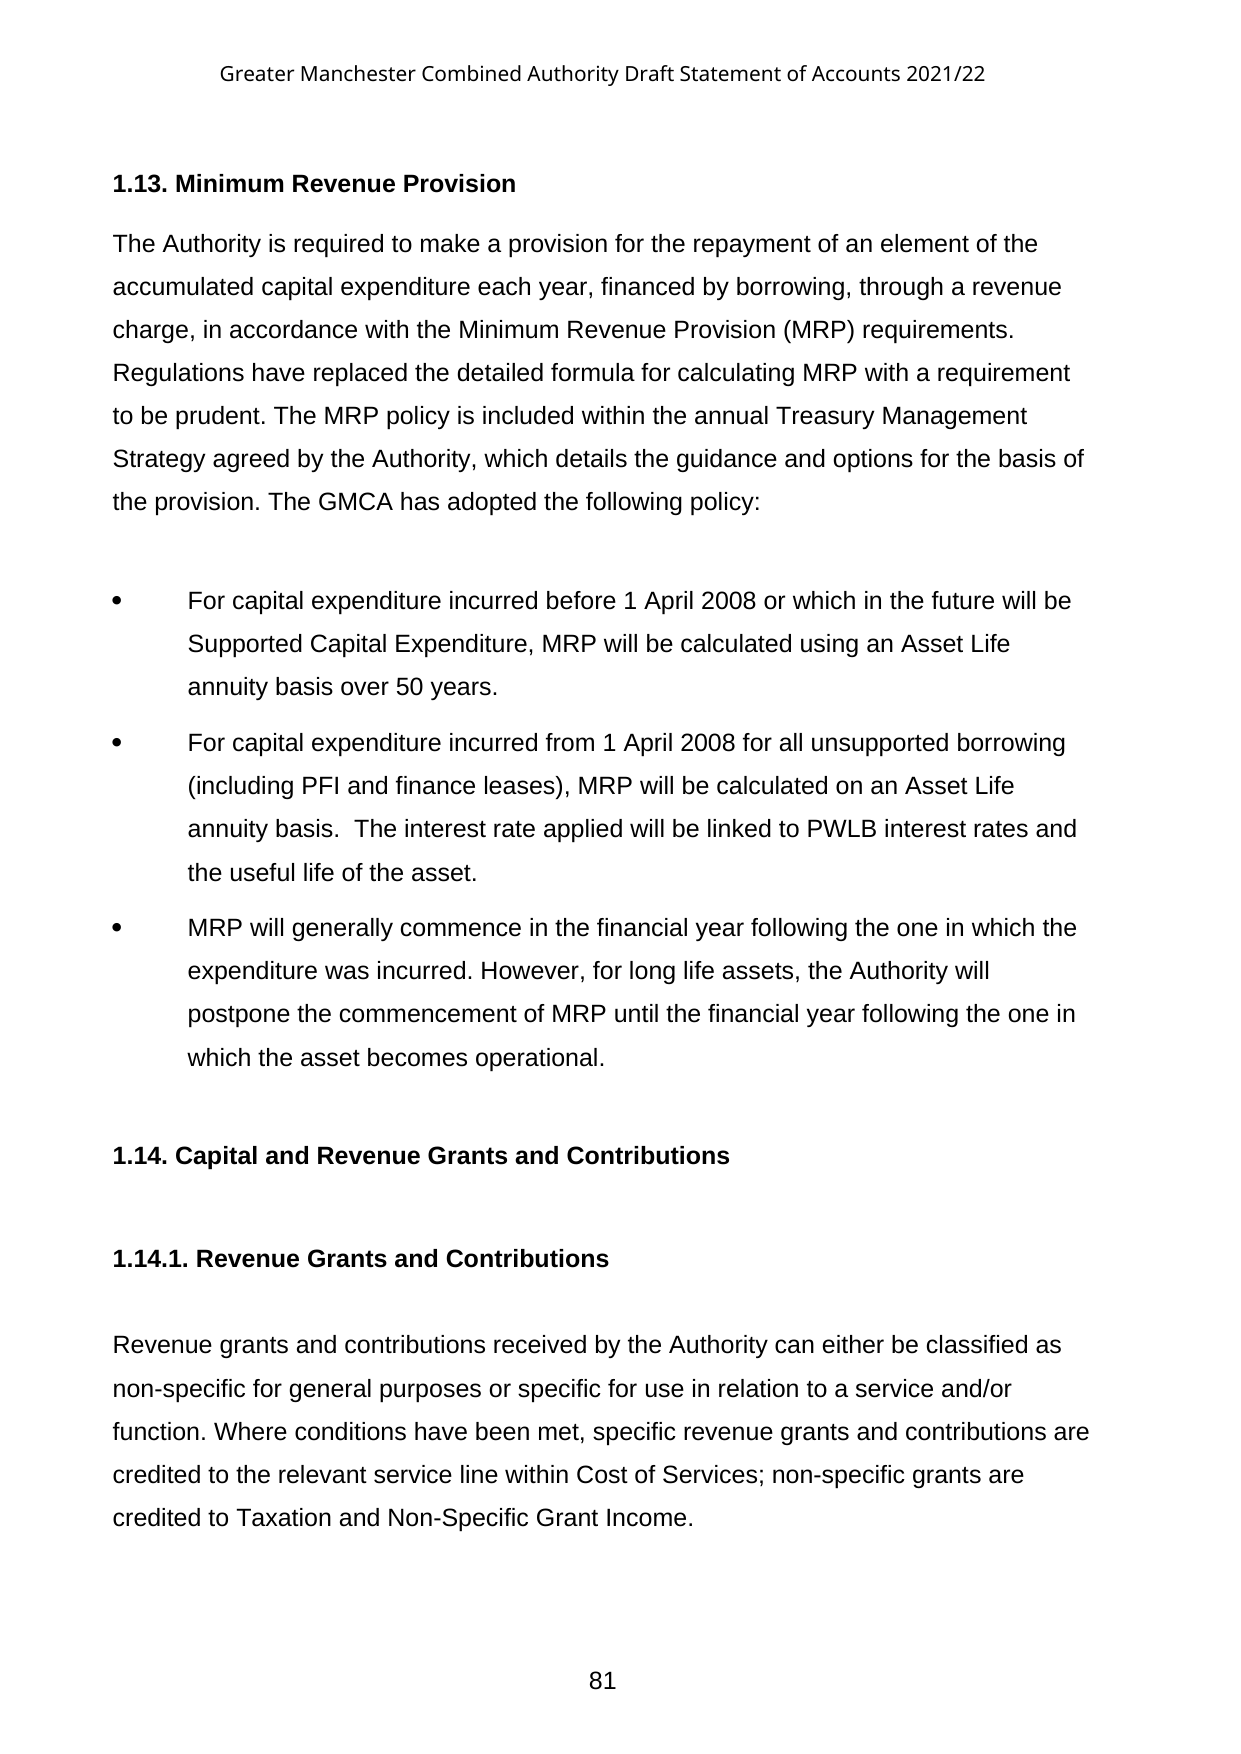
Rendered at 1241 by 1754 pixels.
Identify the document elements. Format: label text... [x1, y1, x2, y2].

text Revenue grants and contributions received by the Authority can either be classified as non-specific for general purposes or specific for use in relation to a service and/or function. Where conditions have been met, specific revenue grants and contributions are credited to the relevant service line within Cost of Services; non-specific grants are credited to Taxation and Non-Specific Grant Income. [112, 1331, 1093, 1532]
list For capital expenditure incurred before 1 April 2008 or which in the future will be Supported Capital Expenditure, MRP will be calculated using an Asset Life annuity basis over 50 years. [112, 586, 1093, 701]
subtitle 1.13. Minimum Revenue Provision [112, 169, 1093, 197]
list For capital expenditure incurred from 1 April 2008 for all unsupported borrowing (including PFI and finance leases), MRP will be calculated on an Asset Life annuity basis. The interest rate applied will be linked to PWLB interest rates and the useful life of the asset. [112, 728, 1093, 886]
text The Authority is required to make a provision for the repayment of an element of the accumulated capital expenditure each year, financed by borrowing, through a revenue charge, in accordance with the Minimum Revenue Provision (MRP) requirements. Regulations have replaced the detailed formula for calculating MRP with a requirement to be prudent. The MRP policy is included within the annual Treasury Management Strategy agreed by the Authority, which details the guidance and options for the basis of the provision. The GMCA has adopted the following policy: [112, 228, 1093, 516]
subtitle 1.14. Capital and Revenue Grants and Contributions [112, 1141, 1093, 1170]
subtitle 1.14.1. Revenue Grants and Contributions [112, 1244, 1093, 1273]
list MRP will generally commence in the financial year following the one in which the expenditure was incurred. However, for long life assets, the Authority will postpone the commencement of MRP until the financial year following the one in which the asset becomes operational. [112, 913, 1093, 1071]
